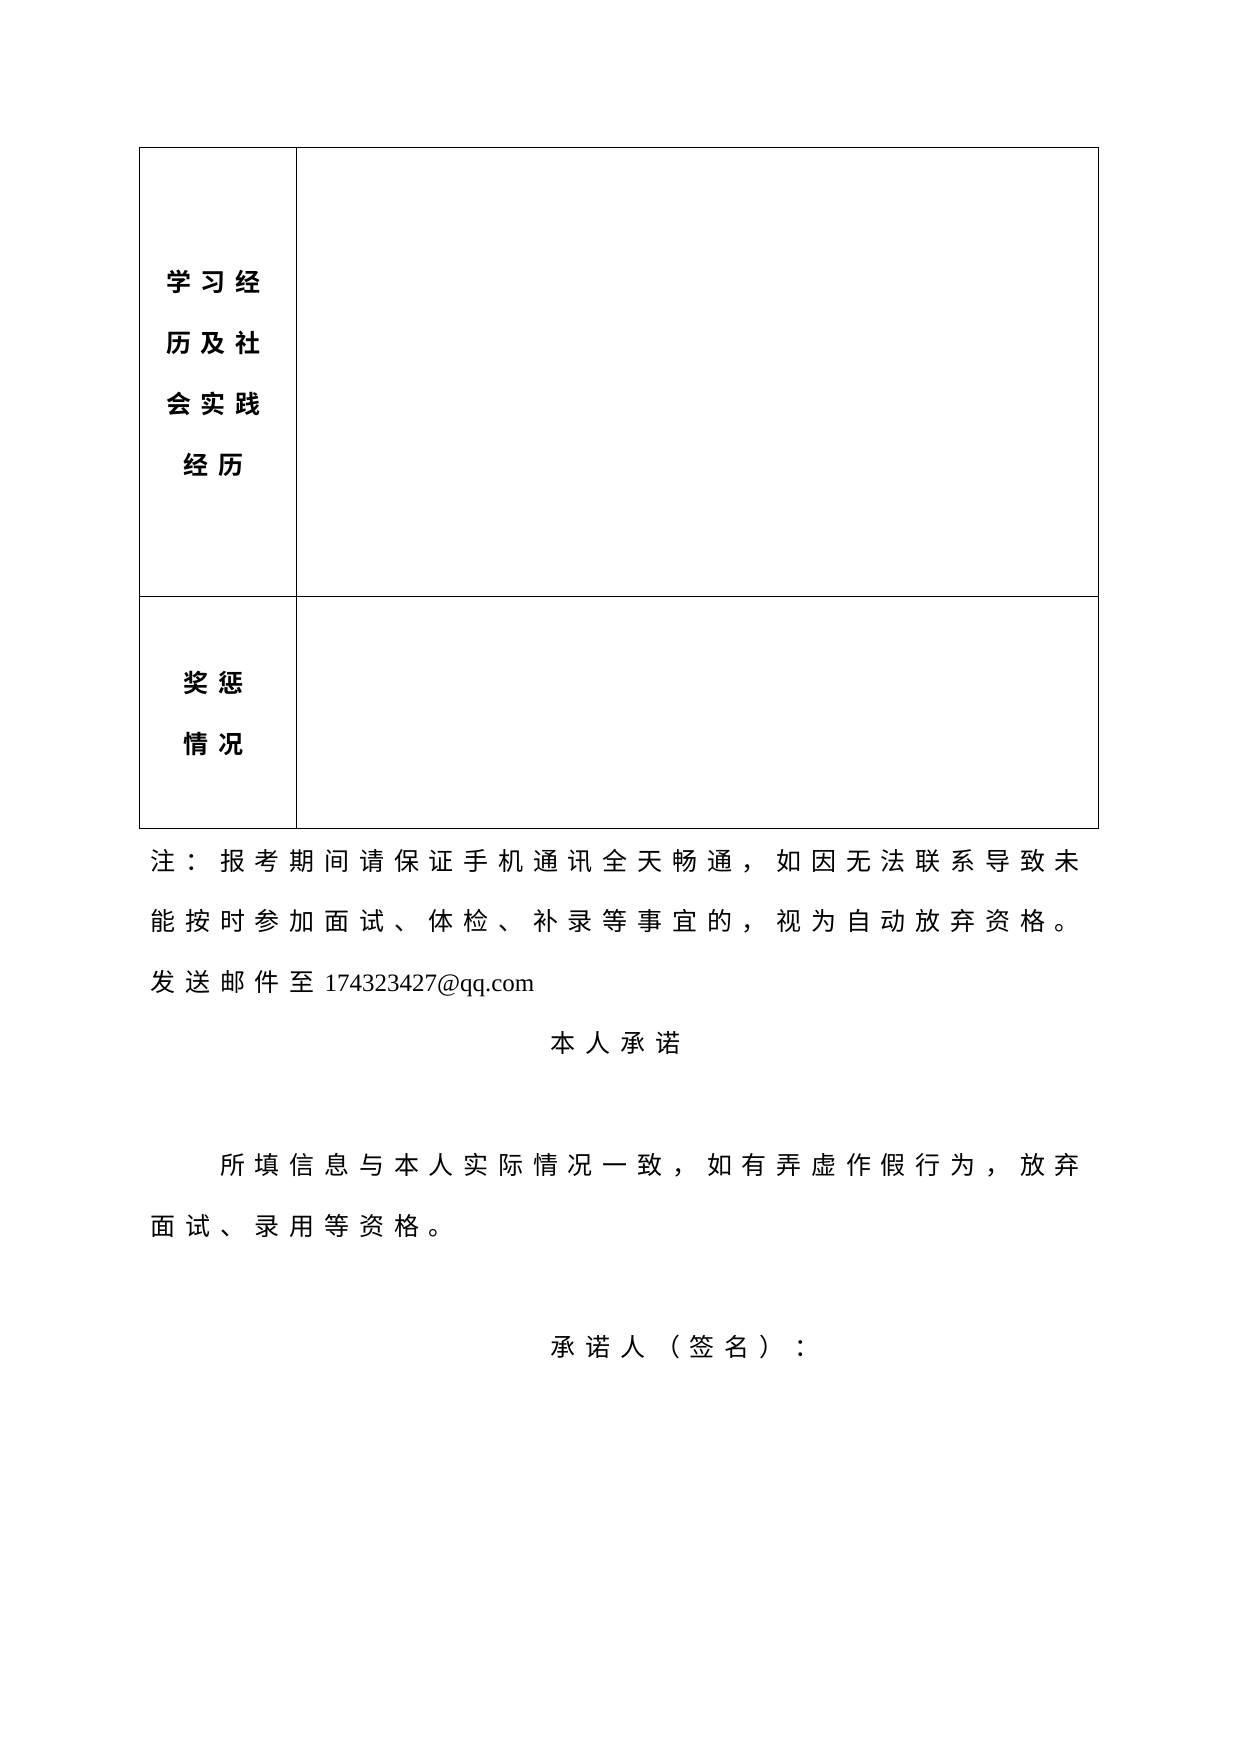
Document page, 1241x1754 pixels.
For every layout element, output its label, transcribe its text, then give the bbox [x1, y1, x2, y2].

table_cell 奖惩 情况 [140, 597, 296, 828]
text 注：报考期间请保证手机通讯全天畅通，如因无法联系导致未能按时参加面试、体检、补录等事宜的，视为自动放弃资格。 [150, 829, 1090, 950]
table_cell [297, 148, 1098, 596]
text 承诺人（签名）： [150, 1315, 1090, 1376]
table_cell [297, 597, 1098, 828]
text 发送邮件至174323427@qq.com [150, 950, 1090, 1011]
table_cell 学习经历及社会实践经历 [140, 148, 296, 596]
text 本人承诺 [150, 1011, 1090, 1072]
text 所填信息与本人实际情况一致，如有弄虚作假行为，放弃面试、录用等资格。 [150, 1133, 1090, 1254]
